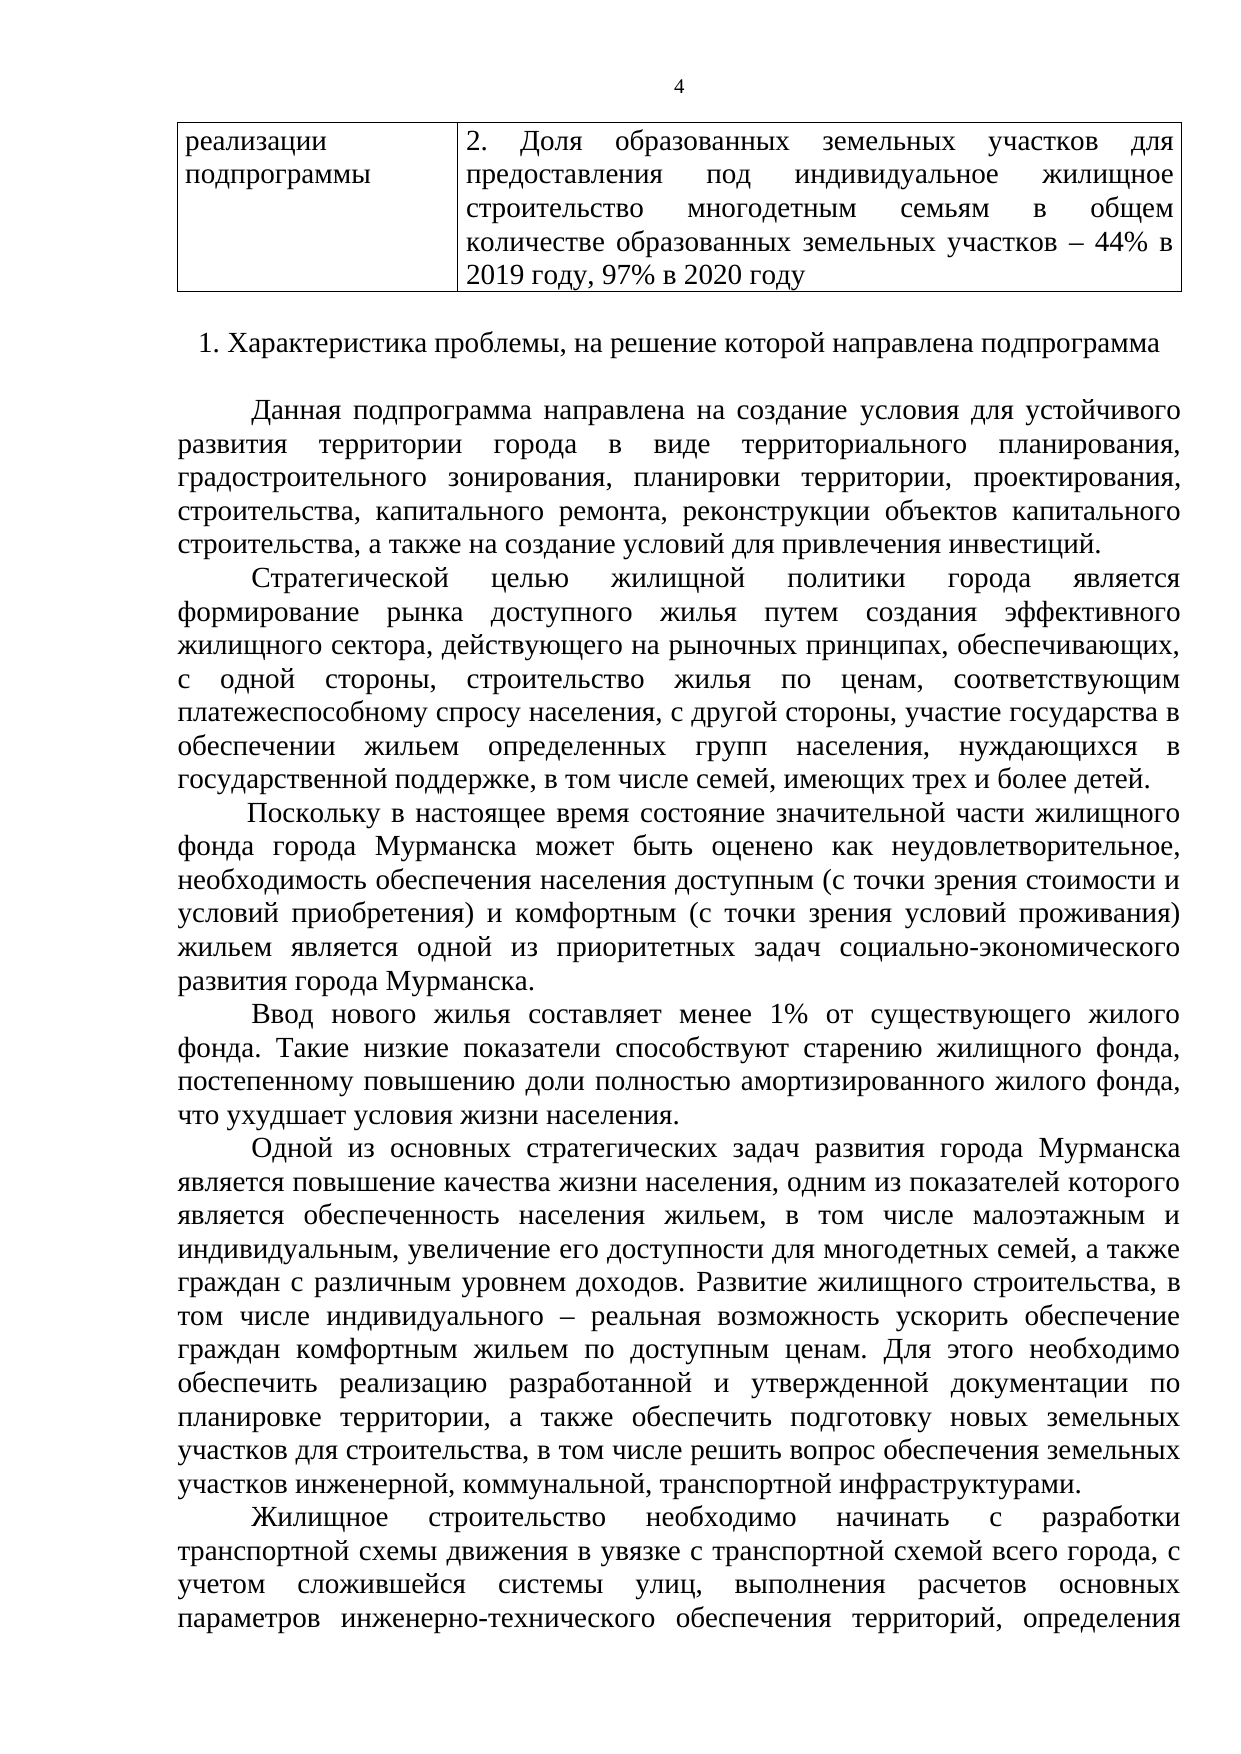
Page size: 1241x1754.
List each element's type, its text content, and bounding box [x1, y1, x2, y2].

text Ввод нового жилья составляет менее 1% от существующего жилого фонда. Такие низкие показатели способствуют старению жилищного фонда, постепенному повышению доли полностью амортизированного жилого фонда, что ухудшает условия жизни населения. [177, 996, 1181, 1130]
text Стратегической целью жилищной политики города является формирование рынка доступного жилья путем создания эффективного жилищного сектора, действующего на рыночных принципах, обеспечивающих, с одной стороны, строительство жилья по ценам, соответствующим платежеспособному спросу населения, с другой стороны, участие государства в обеспечении жильем определенных групп населения, нуждающихся в государственной поддержке, в том числе семей, имеющих трех и более детей. [177, 560, 1181, 795]
text Поскольку в настоящее время состояние значительной части жилищного фонда города Мурманска может быть оценено как неудовлетворительное, необходимость обеспечения населения доступным (с точки зрения стоимости и условий приобретения) и комфортным (с точки зрения условий проживания) жильем является одной из приоритетных задач социально-экономического развития города Мурманска. [177, 795, 1181, 996]
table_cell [178, 123, 457, 291]
text Данная подпрограмма направлена на создание условия для устойчивого развития территории города в виде территориального планирования, градостроительного зонирования, планировки территории, проектирования, строительства, капитального ремонта, реконструкции объектов капитального строительства, а также на создание условий для привлечения инвестиций. [177, 392, 1181, 560]
text 1. Характеристика проблемы, на решение которой направлена подпрограмма [177, 325, 1181, 359]
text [177, 1499, 1181, 1633]
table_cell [458, 123, 1181, 291]
text Одной из основных стратегических задач развития города Мурманска является повышение качества жизни населения, одним из показателей которого является обеспеченность населения жильем, в том числе малоэтажным и индивидуальным, увеличение его доступности для многодетных семей, а также граждан с различным уровнем доходов. Развитие жилищного строительства, в том числе индивидуального – реальная возможность ускорить обеспечение граждан комфортным жильем по доступным ценам. Для этого необходимо обеспечить реализацию разработанной и утвержденной документации по планировке территории, а также обеспечить подготовку новых земельных участков для строительства, в том числе решить вопрос обеспечения земельных участков инженерной, коммунальной, транспортной инфраструктурами. [177, 1130, 1181, 1499]
